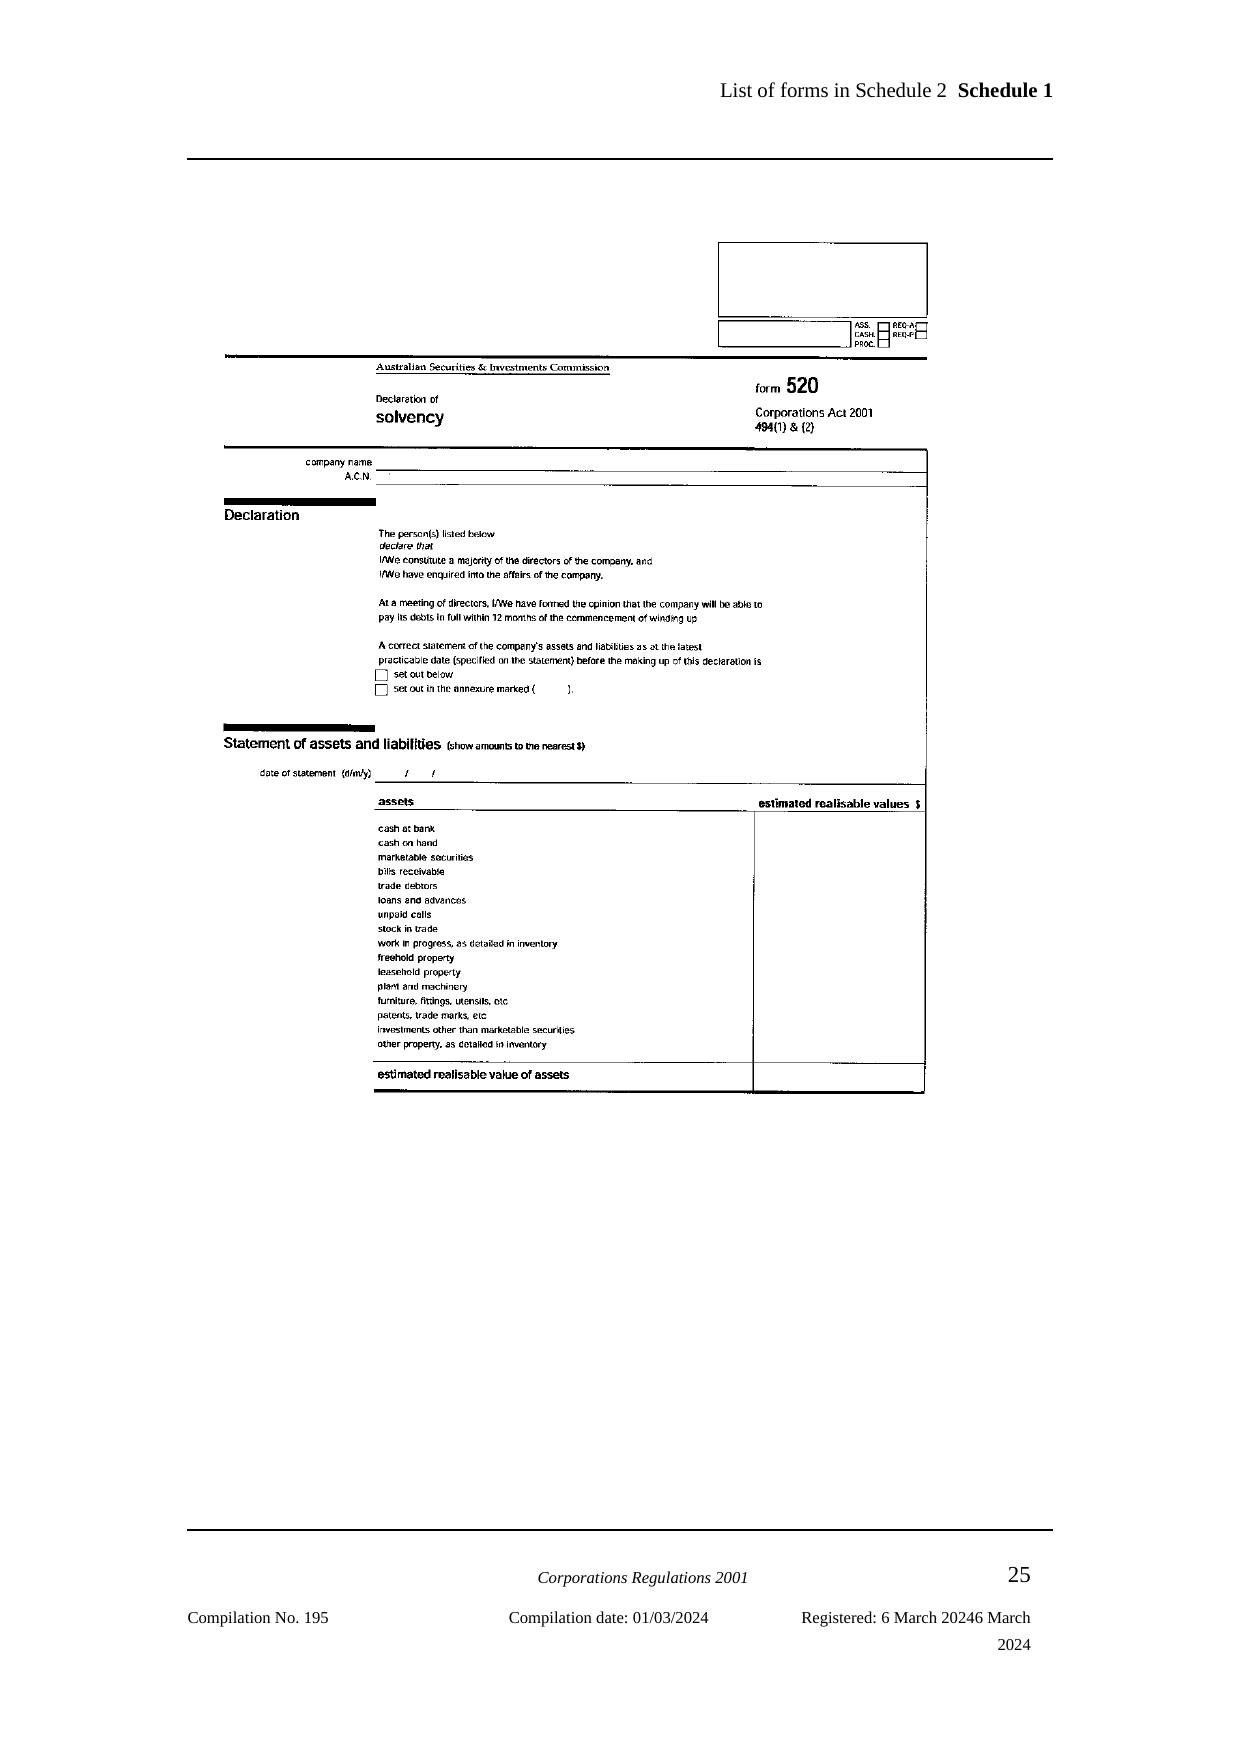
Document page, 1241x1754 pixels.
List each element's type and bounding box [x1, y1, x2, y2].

picture [187, 242, 953, 1182]
